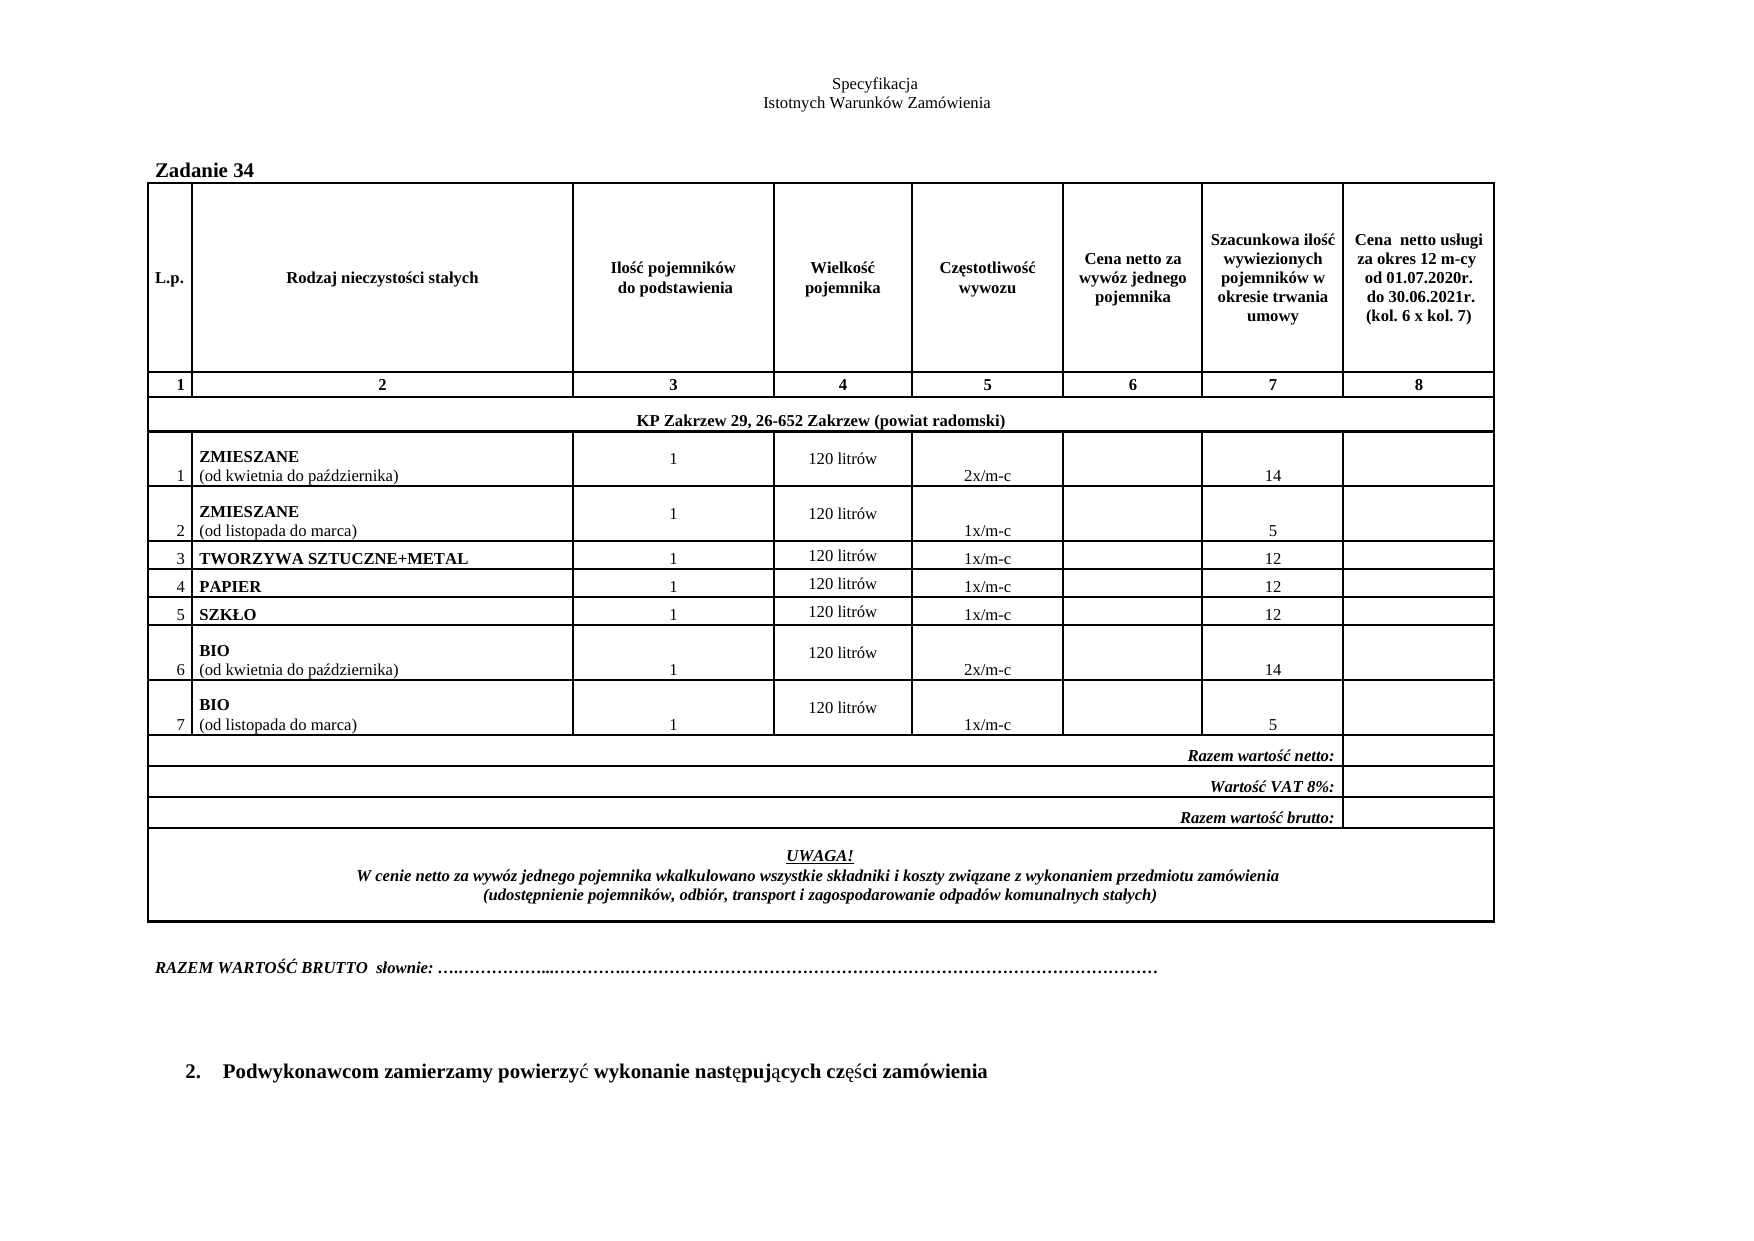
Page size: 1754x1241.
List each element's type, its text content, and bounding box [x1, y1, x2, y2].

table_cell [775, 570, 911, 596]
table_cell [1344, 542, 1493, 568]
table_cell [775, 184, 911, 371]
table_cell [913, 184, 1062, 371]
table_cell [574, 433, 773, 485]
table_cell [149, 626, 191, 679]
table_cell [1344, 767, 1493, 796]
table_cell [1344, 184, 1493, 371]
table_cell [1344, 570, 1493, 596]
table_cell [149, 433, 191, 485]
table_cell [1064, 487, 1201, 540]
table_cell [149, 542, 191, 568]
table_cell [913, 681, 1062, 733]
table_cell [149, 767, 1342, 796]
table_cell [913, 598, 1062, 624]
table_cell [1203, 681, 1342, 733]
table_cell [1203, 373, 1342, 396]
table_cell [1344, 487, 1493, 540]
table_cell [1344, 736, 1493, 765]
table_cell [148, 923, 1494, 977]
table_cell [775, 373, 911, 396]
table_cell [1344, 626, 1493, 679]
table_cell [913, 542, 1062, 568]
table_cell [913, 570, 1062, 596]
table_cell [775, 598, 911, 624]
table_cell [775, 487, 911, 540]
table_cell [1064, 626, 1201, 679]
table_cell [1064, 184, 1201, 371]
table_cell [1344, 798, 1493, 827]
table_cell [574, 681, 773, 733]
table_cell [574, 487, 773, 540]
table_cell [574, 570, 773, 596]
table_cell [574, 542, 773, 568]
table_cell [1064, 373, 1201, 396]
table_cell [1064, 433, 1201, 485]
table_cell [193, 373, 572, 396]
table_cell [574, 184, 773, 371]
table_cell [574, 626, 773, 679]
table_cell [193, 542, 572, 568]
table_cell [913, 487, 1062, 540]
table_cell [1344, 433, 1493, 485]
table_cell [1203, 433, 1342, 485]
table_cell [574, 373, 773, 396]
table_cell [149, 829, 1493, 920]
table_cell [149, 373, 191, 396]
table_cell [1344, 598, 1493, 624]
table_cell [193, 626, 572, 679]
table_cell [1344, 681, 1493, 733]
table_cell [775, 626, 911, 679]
list Podwykonawcom zamierzamy powierzyć wykonanie następujących części zamówienia [185, 1059, 1606, 1083]
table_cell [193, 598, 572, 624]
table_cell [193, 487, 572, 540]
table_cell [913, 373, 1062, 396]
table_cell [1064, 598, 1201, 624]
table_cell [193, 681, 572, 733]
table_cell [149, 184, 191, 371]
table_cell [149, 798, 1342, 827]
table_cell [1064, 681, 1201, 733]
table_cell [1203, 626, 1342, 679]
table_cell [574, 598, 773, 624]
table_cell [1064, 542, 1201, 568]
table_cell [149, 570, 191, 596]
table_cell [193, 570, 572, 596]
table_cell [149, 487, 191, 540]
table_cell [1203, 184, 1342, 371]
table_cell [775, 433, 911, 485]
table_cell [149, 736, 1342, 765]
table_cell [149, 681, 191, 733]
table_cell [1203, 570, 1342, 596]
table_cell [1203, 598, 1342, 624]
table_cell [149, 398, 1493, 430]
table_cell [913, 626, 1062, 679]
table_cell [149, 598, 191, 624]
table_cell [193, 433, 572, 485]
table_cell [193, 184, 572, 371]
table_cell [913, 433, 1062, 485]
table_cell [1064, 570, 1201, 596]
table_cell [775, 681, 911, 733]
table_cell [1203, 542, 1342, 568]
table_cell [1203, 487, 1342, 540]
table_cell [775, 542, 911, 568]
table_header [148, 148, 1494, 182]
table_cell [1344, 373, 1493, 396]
